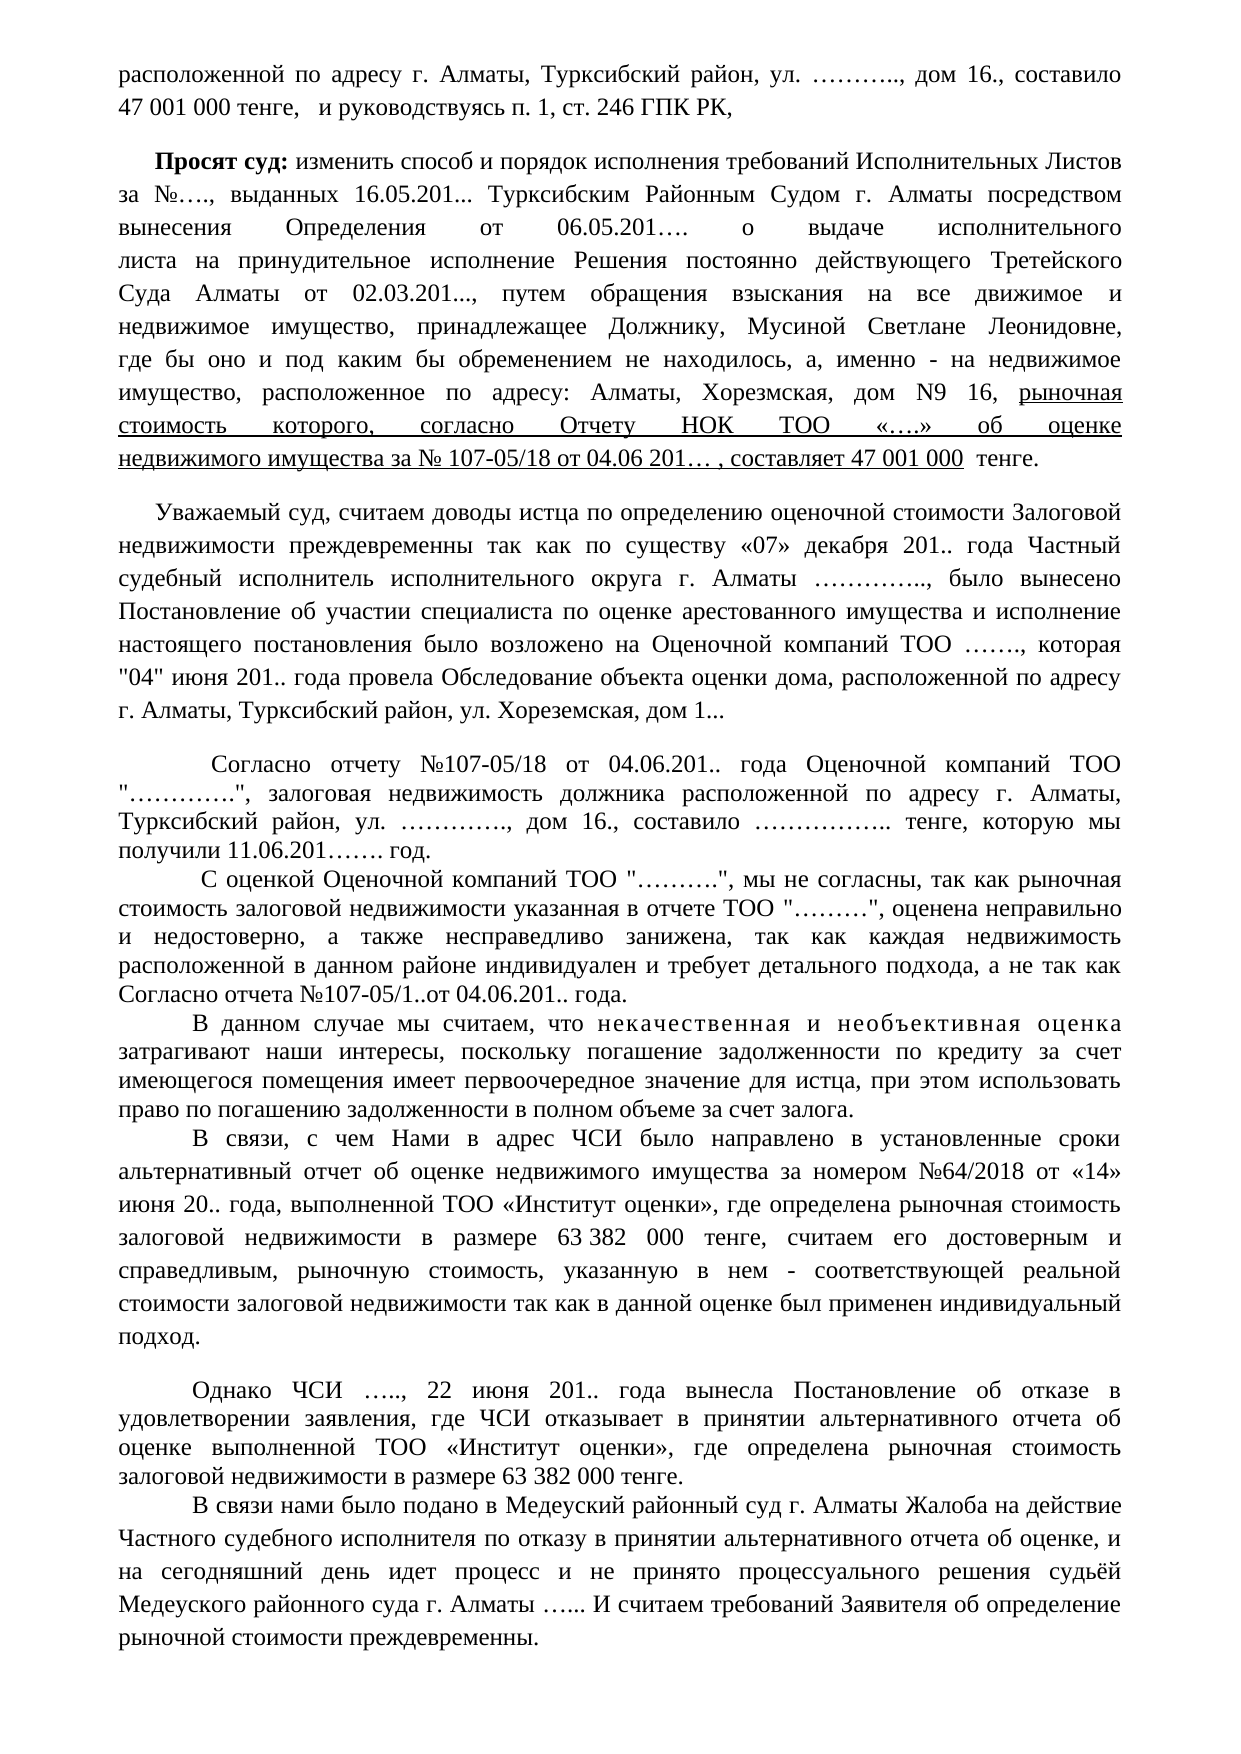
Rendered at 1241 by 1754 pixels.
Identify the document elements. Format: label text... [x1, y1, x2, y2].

text С оценкой Оценочной компаний ТОО "……….", мы не согласны, так как рыночная стоимость залоговой недвижимости указанная в отчете ТОО "………", оценена неправильно и недостоверно, а также несправедливо занижена, так как каждая недвижимость расположенной в данном районе индивидуален и требует детального подхода, а не так как Согласно отчета №107-05/1..от 04.06.201.. года. [118, 864, 1122, 1008]
text В связи нами было подано в Медеуский районный суд г. Алматы Жалоба на действие Частного судебного исполнителя по отказу в принятии альтернативного отчета об оценке, и на сегодняшний день идет процесс и не принято процессуального решения судьёй Медеуского районного суда г. Алматы …... И считаем требований Заявителя об определение рыночной стоимости преждевременны. [118, 1490, 1122, 1651]
text В связи, с чем Нами в адрес ЧСИ было направлено в установленные сроки альтернативный отчет об оценке недвижимого имущества за номером №64/2018 от «14» июня 20.. года, выполненной ТОО «Институт оценки», где определена рыночная стоимость залоговой недвижимости в размере 63 382 000 тенге, считаем его достоверным и справедливым, рыночную стоимость, указанную в нем - соответствующей реальной стоимости залоговой недвижимости так как в данной оценке был применен индивидуальный подход. [118, 1123, 1122, 1349]
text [118, 59, 1122, 121]
text Однако ЧСИ ….., 22 июня 201.. года вынесла Постановление об отказе в удовлетворении заявления, где ЧСИ отказывает в принятии альтернативного отчета об оценке выполненной ТОО «Институт оценки», где определена рыночная стоимость залоговой недвижимости в размере 63 382 000 тенге. [118, 1375, 1122, 1490]
text Согласно отчету №107-05/18 от 04.06.201.. года Оценочной компаний ТОО "………….", залоговая недвижимость должника расположенной по адресу г. Алматы, Турксибский район, ул. …………., дом 16., составило …………….. тенге, которую мы получили 11.06.201……. год. [118, 749, 1122, 864]
text Уважаемый суд, считаем доводы истца по определению оценочной стоимости Залоговой недвижимости преждевременны так как по существу «07» декабря 201.. года Частный судебный исполнитель исполнительного округа г. Алматы ………….., было вынесено Постановление об участии специалиста по оценке арестованного имущества и исполнение настоящего постановления было возложено на Оценочной компаний ТОО ……., которая "04" июня 201.. года провела Обследование объекта оценки дома, расположенной по адресу г. Алматы, Турксибский район, ул. Хореземская, дом 1... [118, 497, 1122, 724]
text Просят суд: изменить способ и порядок исполнения требований Исполнительных Листов за №…., выданных 16.05.201... Турксибским Районным Судом г. Алматы посредством вынесения Определения от 06.05.201…. о выдаче исполнительного листа на принудительное исполнение Решения постоянно действующего Третейского Суда Алматы от 02.03.201..., путем обращения взыскания на все движимое и недвижимое имущество, принадлежащее Должнику, Мусиной Светлане Леонидовне, где бы оно и под каким бы обременением не находилось, а, именно - на недвижимое имущество, расположенное по адресу: Алматы, Хорезмская, дом N9 16, рыночная стоимость которого, согласно Отчету НОК ТОО «….» об оценке недвижимого имущества за № 107-05/18 от 04.06 201… , составляет 47 001 000 тенге. [118, 146, 1122, 435]
text В данном случае мы считаем, что некачественная и необъективная оценка затрагивают наши интересы, поскольку погашение задолженности по кредиту за счет имеющегося помещения имеет первоочередное значение для истца, при этом использовать право по погашению задолженности в полном объеме за счет залога. [118, 1008, 1122, 1123]
